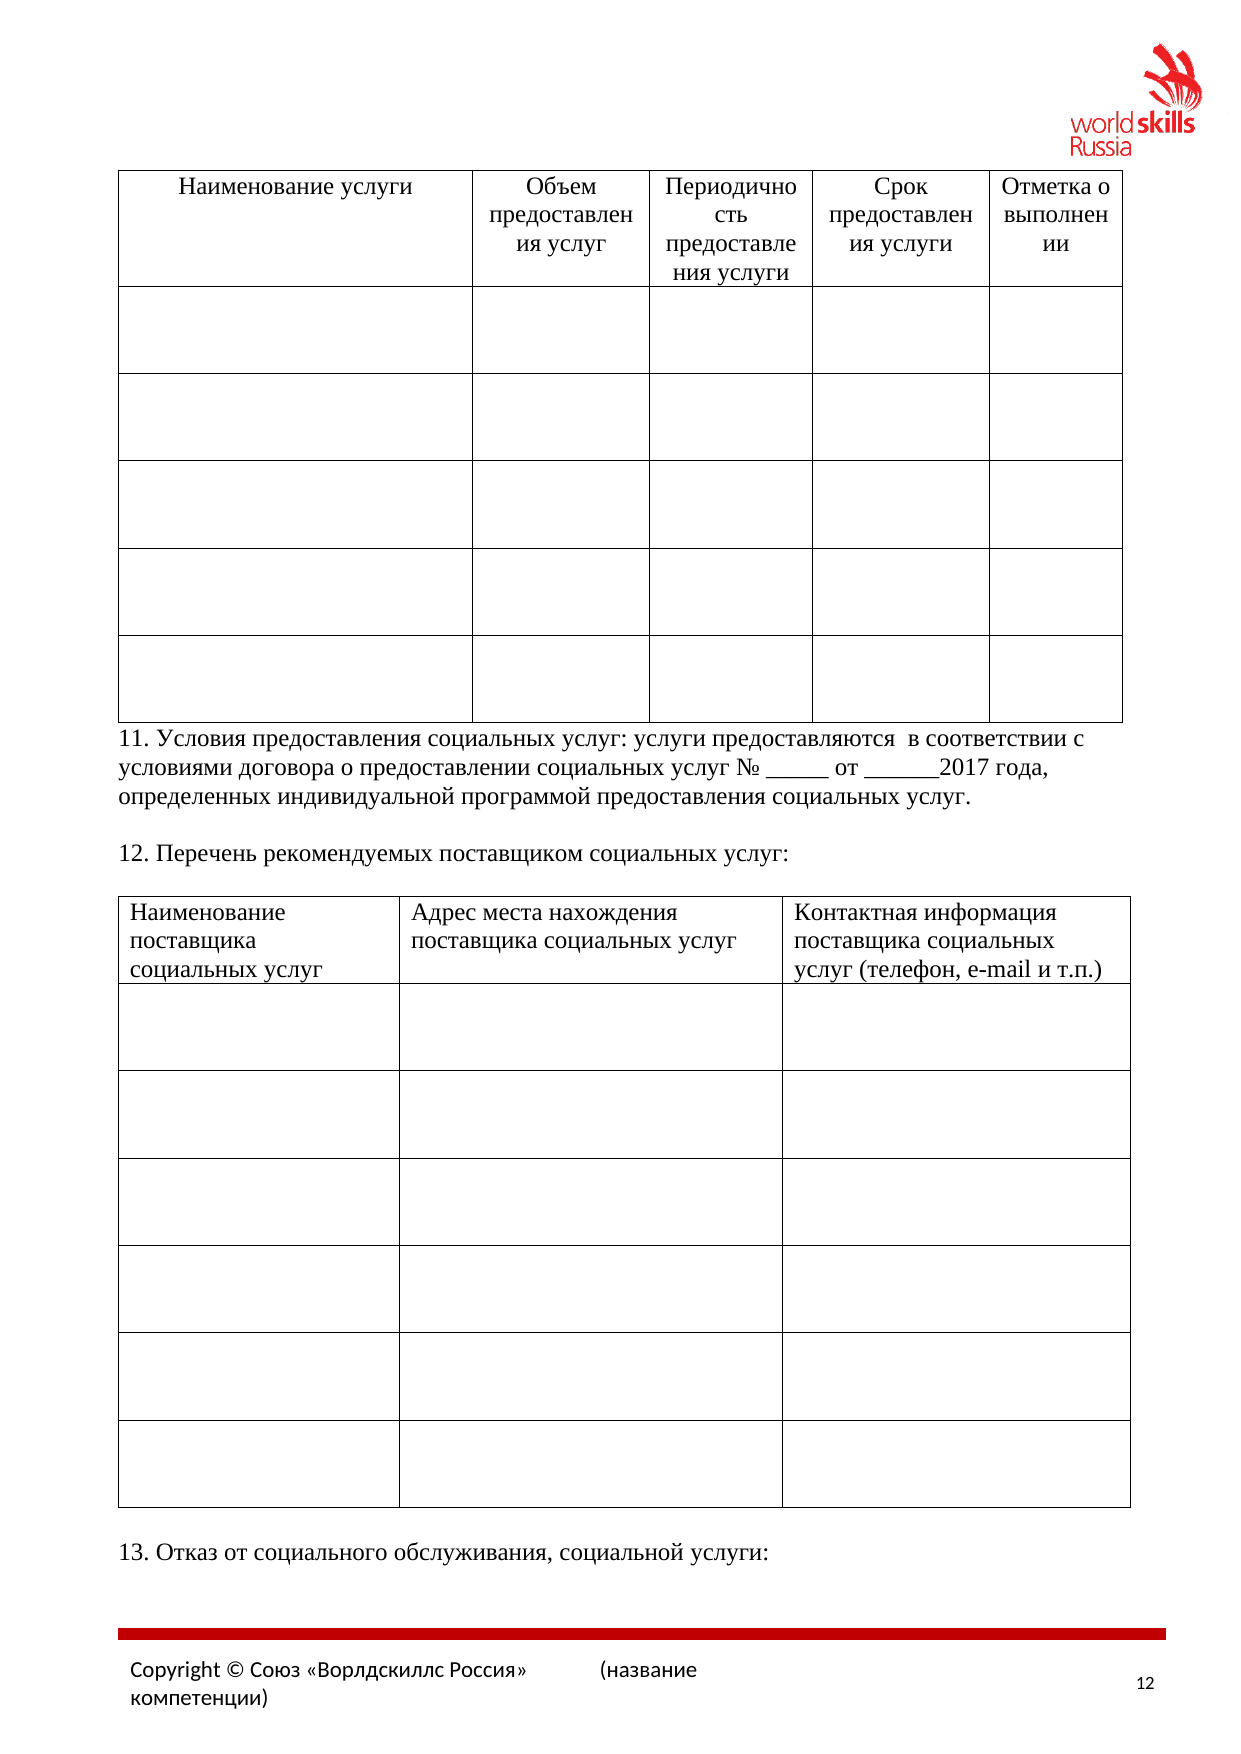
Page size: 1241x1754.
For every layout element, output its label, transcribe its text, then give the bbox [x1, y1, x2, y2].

table_cell [473, 549, 649, 635]
table_cell [813, 374, 989, 460]
table_cell [400, 1421, 782, 1507]
text 12. Перечень рекомендуемых поставщиком социальных услуг: [118, 838, 1166, 867]
table_cell [990, 374, 1122, 460]
table_cell [990, 287, 1122, 373]
table_cell [813, 549, 989, 635]
table_cell [400, 1333, 782, 1419]
table_cell [650, 636, 812, 722]
table_cell [400, 1159, 782, 1245]
table_cell [473, 461, 649, 548]
table_cell [990, 636, 1122, 722]
table_cell [813, 636, 989, 722]
table_cell [990, 549, 1122, 635]
table_cell [119, 984, 399, 1070]
table_cell [990, 461, 1122, 548]
table_header Контактная информация поставщика социальных услуг (телефон, e-mail и т.п.) [783, 897, 1130, 983]
table_cell [783, 1246, 1130, 1332]
table_header Наименование поставщика социальных услуг [119, 897, 399, 983]
table_cell [650, 287, 812, 373]
table_cell [119, 1159, 399, 1245]
table_cell [813, 287, 989, 373]
table_cell [783, 1071, 1130, 1158]
table_cell [400, 984, 782, 1070]
table_cell [119, 636, 472, 722]
table_cell [650, 549, 812, 635]
table_cell [650, 461, 812, 548]
table_cell [119, 1333, 399, 1419]
table_cell [400, 1071, 782, 1158]
table_header Объем предоставления услуг [473, 171, 649, 286]
table_cell [400, 1246, 782, 1332]
picture [1071, 42, 1228, 156]
table_cell [473, 636, 649, 722]
text 11. Условия предоставления социальных услуг: услуги предоставляются в соответствии с условиями договора о предоставлении социальных услуг № _____ от ______2017 года, определенных индивидуальной программой предоставления социальных услуг. [118, 723, 1166, 809]
table_cell [473, 287, 649, 373]
table_cell [119, 461, 472, 548]
table_cell [119, 287, 472, 373]
table_cell [119, 1071, 399, 1158]
table_cell [783, 1421, 1130, 1507]
table_cell [473, 374, 649, 460]
table_header Адрес места нахождения поставщика социальных услуг [400, 897, 782, 983]
table_cell [650, 374, 812, 460]
table_cell [783, 984, 1130, 1070]
table_header Отметка о выполнении [990, 171, 1122, 286]
table_cell [119, 374, 472, 460]
table_cell [783, 1333, 1130, 1419]
table_header Срок предоставления услуги [813, 171, 989, 286]
table_cell [813, 461, 989, 548]
table_cell [119, 1421, 399, 1507]
table_header Периодичность предоставления услуги [650, 171, 812, 286]
table_cell [119, 549, 472, 635]
table_cell [119, 1246, 399, 1332]
text 13. Отказ от социального обслуживания, социальной услуги: [118, 1537, 1166, 1565]
table_cell [783, 1159, 1130, 1245]
table_header Наименование услуги [119, 171, 472, 286]
